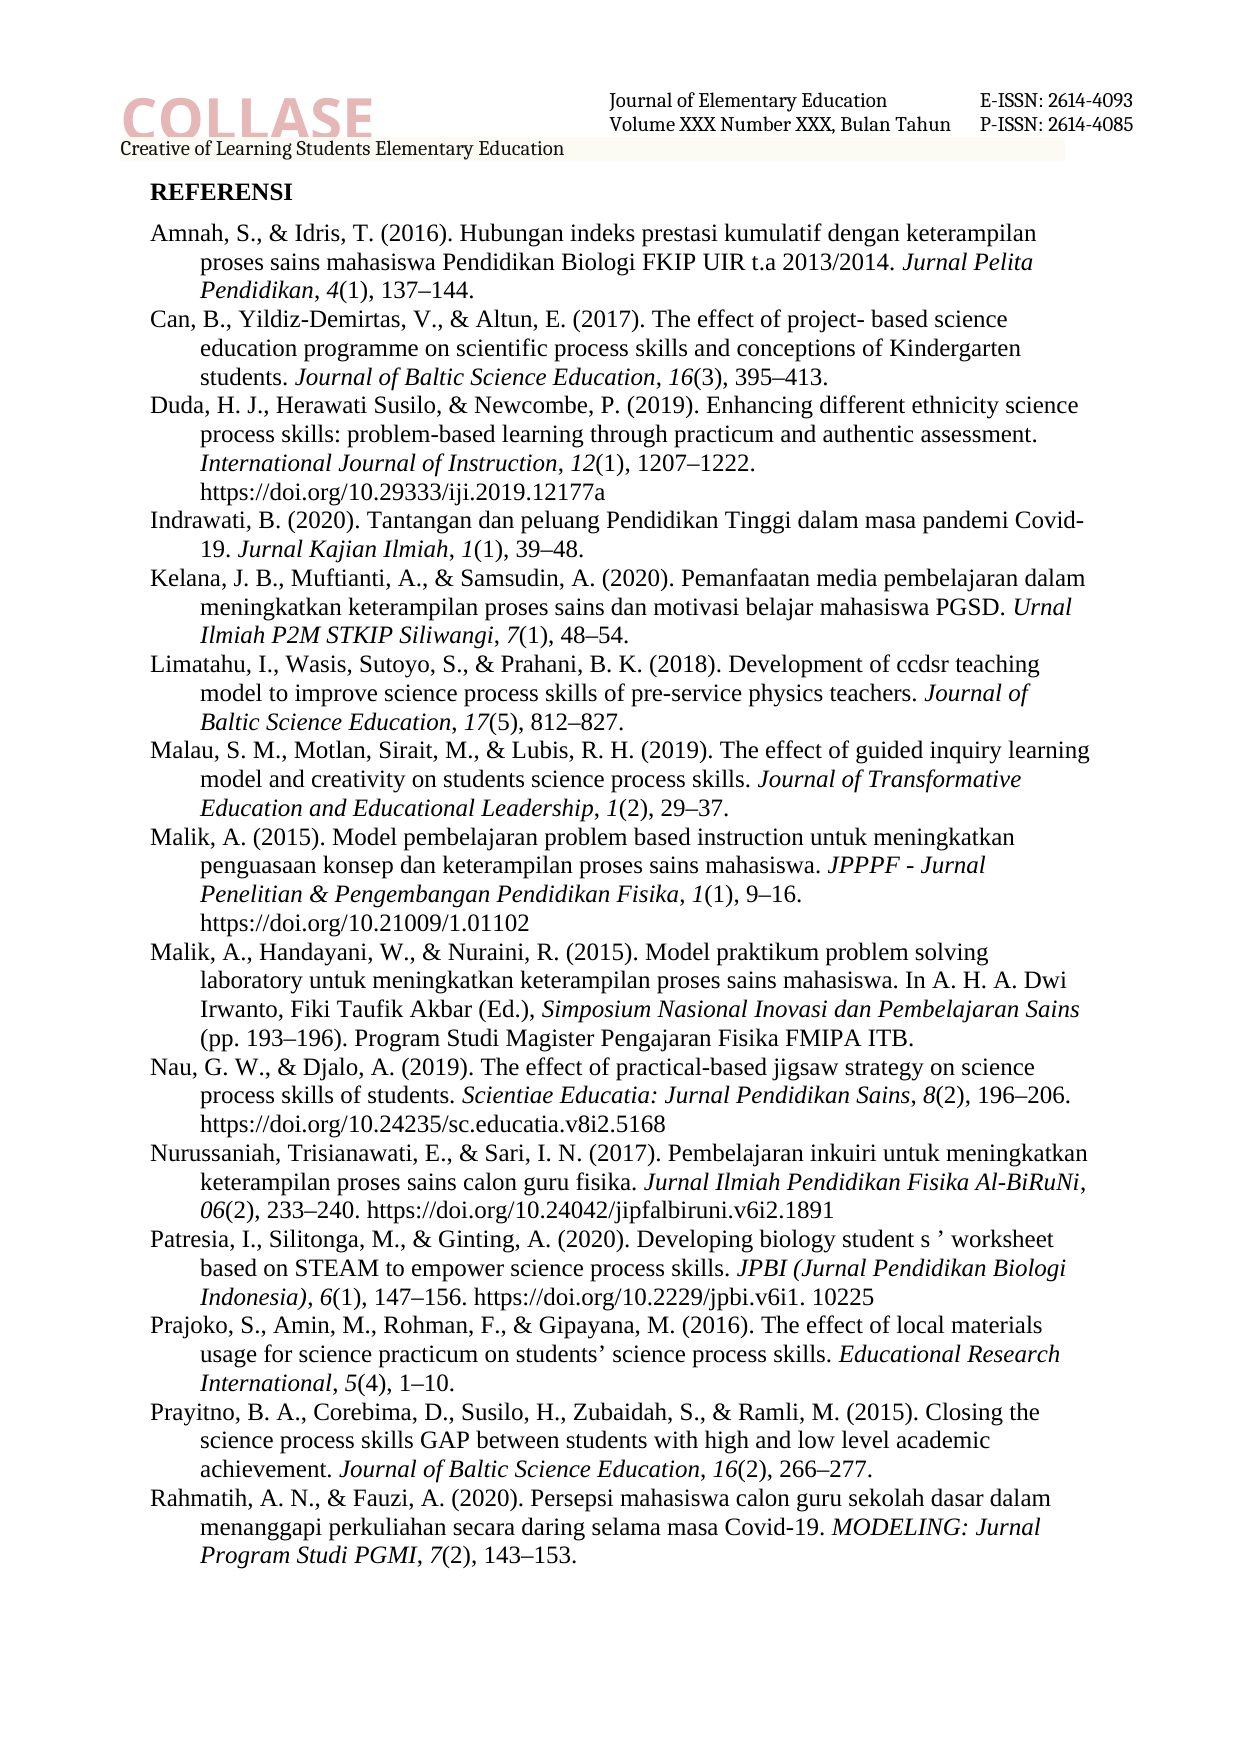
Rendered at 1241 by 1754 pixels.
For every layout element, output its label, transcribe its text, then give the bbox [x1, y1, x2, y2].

text Rahmatih, A. N., & Fauzi, A. (2020). Persepsi mahasiswa calon guru sekolah dasar dalam menanggapi perkuliahan secara daring selama masa Covid-19. MODELING: Jurnal Program Studi PGMI, 7(2), 143–153. [150, 1483, 1090, 1569]
text Duda, H. J., Herawati Susilo, & Newcombe, P. (2019). Enhancing different ethnicity science process skills: problem-based learning through practicum and authentic assessment. International Journal of Instruction, 12(1), 1207–1222. https://doi.org/10.29333/iji.2019.12177a [150, 390, 1090, 505]
text Amnah, S., & Idris, T. (2016). Hubungan indeks prestasi kumulatif dengan keterampilan proses sains mahasiswa Pendidikan Biologi FKIP UIR t.a 2013/2014. Jurnal Pelita Pendidikan, 4(1), 137–144. [150, 218, 1090, 304]
text Malau, S. M., Motlan, Sirait, M., & Lubis, R. H. (2019). The effect of guided inquiry learning model and creativity on students science process skills. Journal of Transformative Education and Educational Leadership, 1(2), 29–37. [150, 735, 1090, 822]
text Prayitno, B. A., Corebima, D., Susilo, H., Zubaidah, S., & Ramli, M. (2015). Closing the science process skills GAP between students with high and low level academic achievement. Journal of Baltic Science Education, 16(2), 266–277. [150, 1397, 1090, 1483]
text Indrawati, B. (2020). Tantangan dan peluang Pendidikan Tinggi dalam masa pandemi Covid-19. Jurnal Kajian Ilmiah, 1(1), 39–48. [150, 505, 1090, 563]
text Malik, A. (2015). Model pembelajaran problem based instruction untuk meningkatkan penguasaan konsep dan keterampilan proses sains mahasiswa. JPPPF - Jurnal Penelitian & Pengembangan Pendidikan Fisika, 1(1), 9–16. https://doi.org/10.21009/1.01102 [150, 822, 1090, 937]
text Prajoko, S., Amin, M., Rohman, F., & Gipayana, M. (2016). The effect of local materials usage for science practicum on students’ science process skills. Educational Research International, 5(4), 1–10. [150, 1310, 1090, 1397]
text Nau, G. W., & Djalo, A. (2019). The effect of practical-based jigsaw strategy on science process skills of students. Scientiae Educatia: Jurnal Pendidikan Sains, 8(2), 196–206. https://doi.org/10.24235/sc.educatia.v8i2.5168 [150, 1052, 1090, 1138]
text Limatahu, I., Wasis, Sutoyo, S., & Prahani, B. K. (2018). Development of ccdsr teaching model to improve science process skills of pre-service physics teachers. Journal of Baltic Science Education, 17(5), 812–827. [150, 649, 1090, 735]
text Patresia, I., Silitonga, M., & Ginting, A. (2020). Developing biology student s ’ worksheet based on STEAM to empower science process skills. JPBI (Jurnal Pendidikan Biologi Indonesia), 6(1), 147–156. https://doi.org/10.2229/jpbi.v6i1. 10225 [150, 1224, 1090, 1310]
text Nurussaniah, Trisianawati, E., & Sari, I. N. (2017). Pembelajaran inkuiri untuk meningkatkan keterampilan proses sains calon guru fisika. Jurnal Ilmiah Pendidikan Fisika Al-BiRuNi, 06(2), 233–240. https://doi.org/10.24042/jipfalbiruni.v6i2.1891 [150, 1138, 1090, 1224]
text Malik, A., Handayani, W., & Nuraini, R. (2015). Model praktikum problem solving laboratory untuk meningkatkan keterampilan proses sains mahasiswa. In A. H. A. Dwi Irwanto, Fiki Taufik Akbar (Ed.), Simposium Nasional Inovasi dan Pembelajaran Sains (pp. 193–196). Program Studi Magister Pengajaran Fisika FMIPA ITB. [150, 937, 1090, 1052]
list REFERENSI [150, 177, 1090, 206]
text Can, B., Yildiz-Demirtas, V., & Altun, E. (2017). The effect of project- based science education programme on scientific process skills and conceptions of Kindergarten students. Journal of Baltic Science Education, 16(3), 395–413. [150, 304, 1090, 390]
text Kelana, J. B., Muftianti, A., & Samsudin, A. (2020). Pemanfaatan media pembelajaran dalam meningkatkan keterampilan proses sains dan motivasi belajar mahasiswa PGSD. Urnal Ilmiah P2M STKIP Siliwangi, 7(1), 48–54. [150, 563, 1090, 649]
